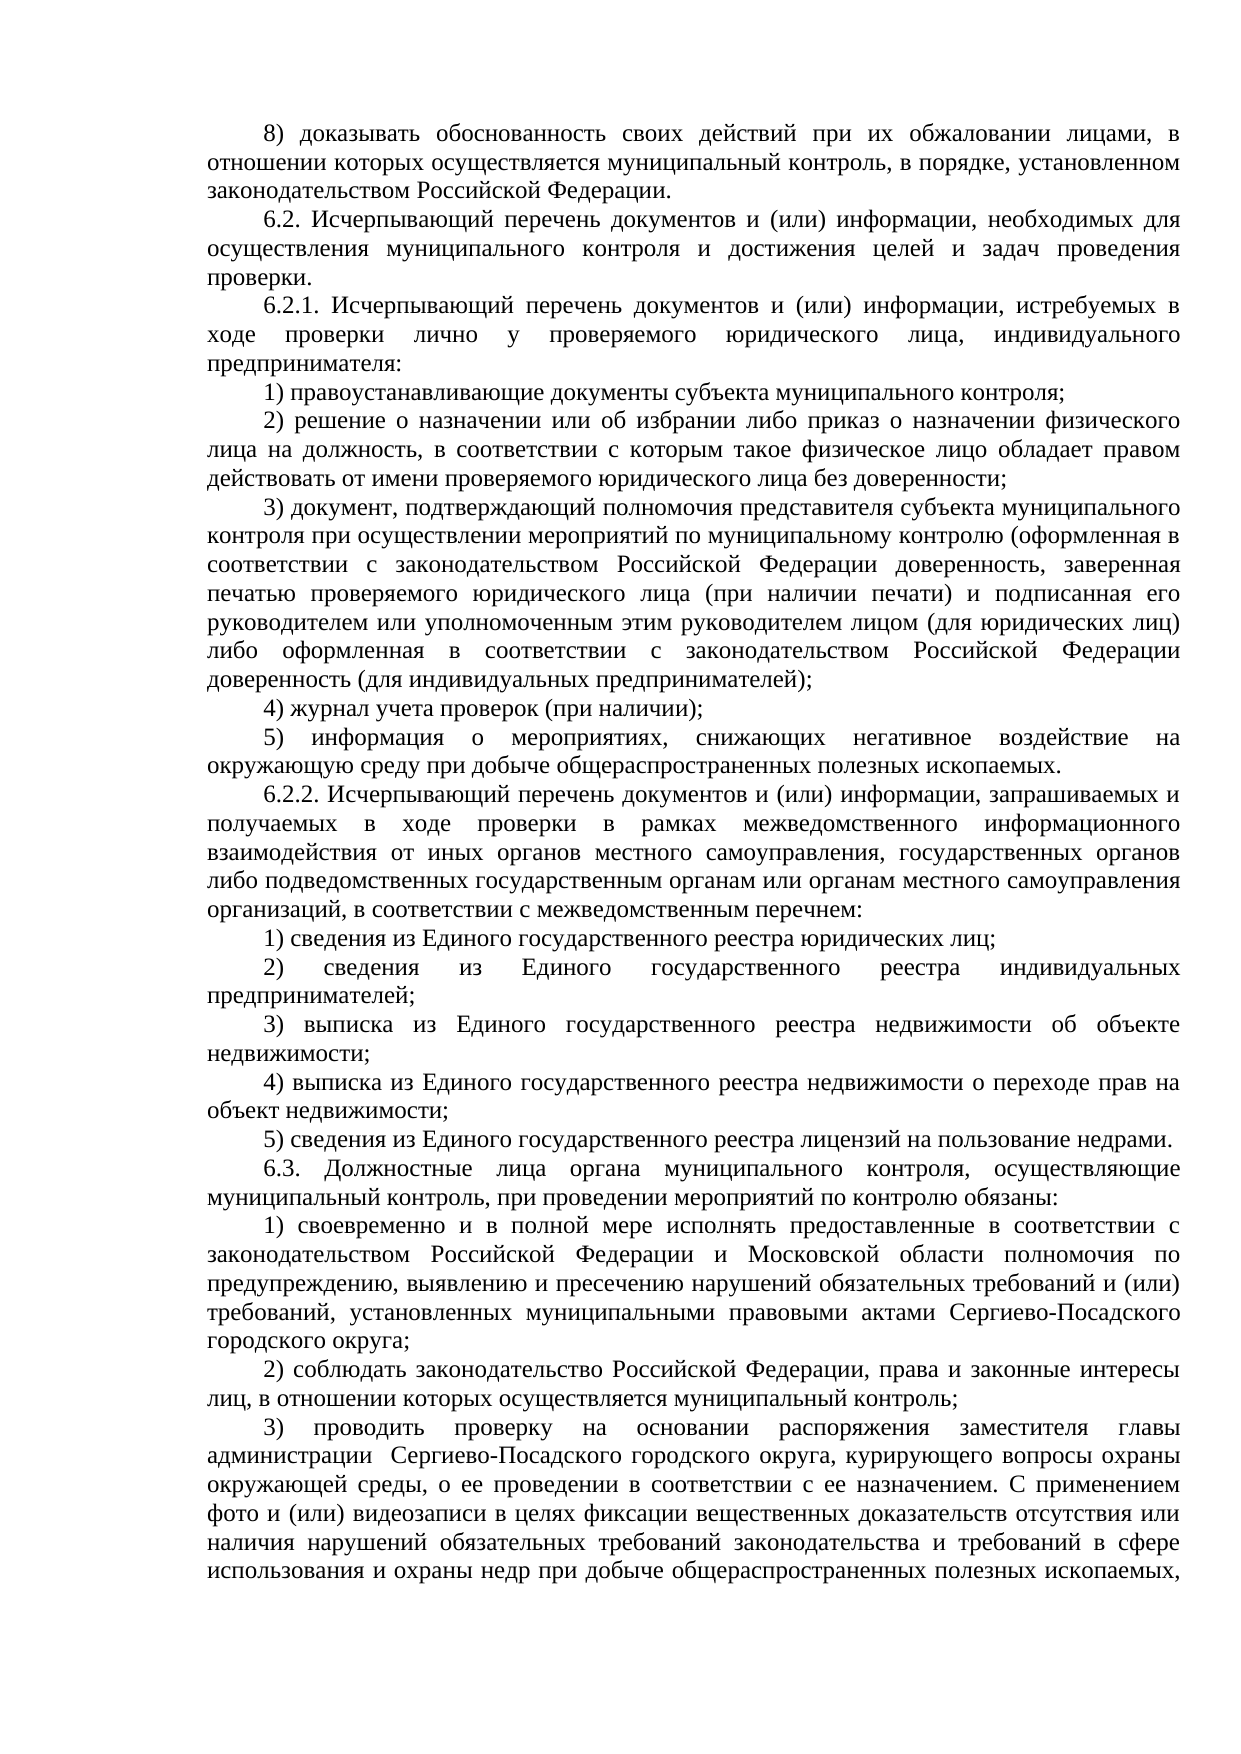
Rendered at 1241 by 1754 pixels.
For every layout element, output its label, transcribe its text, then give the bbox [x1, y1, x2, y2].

text 1) правоустанавливающие документы субъекта муниципального контроля; [207, 377, 1181, 406]
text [207, 1412, 1181, 1584]
text 4) журнал учета проверок (при наличии); [207, 693, 1181, 722]
text 6.2.2. Исчерпывающий перечень документов и (или) информации, запрашиваемых и получаемых в ходе проверки в рамках межведомственного информационного взаимодействия от иных органов местного самоуправления, государственных органов либо подведомственных государственным органам или органам местного самоуправления организаций, в соответствии с межведомственным перечнем: [207, 779, 1181, 923]
text 6.2.1. Исчерпывающий перечень документов и (или) информации, истребуемых в ходе проверки лично у проверяемого юридического лица, индивидуального предпринимателя: [207, 291, 1181, 377]
text 6.2. Исчерпывающий перечень документов и (или) информации, необходимых для осуществления муниципального контроля и достижения целей и задач проведения проверки. [207, 204, 1181, 291]
text 6.3. Должностные лица органа муниципального контроля, осуществляющие муниципальный контроль, при проведении мероприятий по контролю обязаны: [207, 1153, 1181, 1211]
text 1) своевременно и в полной мере исполнять предоставленные в соответствии с законодательством Российской Федерации и Московской области полномочия по предупреждению, выявлению и пресечению нарушений обязательных требований и (или) требований, установленных муниципальными правовыми актами Сергиево-Посадского городского округа; [207, 1211, 1181, 1354]
text 2) соблюдать законодательство Российской Федерации, права и законные интересы лиц, в отношении которых осуществляется муниципальный контроль; [207, 1354, 1181, 1412]
text 2) решение о назначении или об избрании либо приказ о назначении физического лица на должность, в соответствии с которым такое физическое лицо обладает правом действовать от имени проверяемого юридического лица без доверенности; [207, 406, 1181, 492]
text 4) выписка из Единого государственного реестра недвижимости о переходе прав на объект недвижимости; [207, 1067, 1181, 1124]
text 3) документ, подтверждающий полномочия представителя субъекта муниципального контроля при осуществлении мероприятий по муниципальному контролю (оформленная в соответствии с законодательством Российской Федерации доверенность, заверенная печатью проверяемого юридического лица (при наличии печати) и подписанная его руководителем или уполномоченным этим руководителем лицом (для юридических лиц) либо оформленная в соответствии с законодательством Российской Федерации доверенность (для индивидуальных предпринимателей); [207, 492, 1181, 693]
text 3) выписка из Единого государственного реестра недвижимости об объекте недвижимости; [207, 1009, 1181, 1067]
text 2) сведения из Единого государственного реестра индивидуальных предпринимателей; [207, 952, 1181, 1009]
text 1) сведения из Единого государственного реестра юридических лиц; [207, 923, 1181, 952]
text 5) сведения из Единого государственного реестра лицензий на пользование недрами. [207, 1124, 1181, 1153]
text 8) доказывать обоснованность своих действий при их обжаловании лицами, в отношении которых осуществляется муниципальный контроль, в порядке, установленном законодательством Российской Федерации. [207, 118, 1181, 204]
text 5) информация о мероприятиях, снижающих негативное воздействие на окружающую среду при добыче общераспространенных полезных ископаемых. [207, 722, 1181, 779]
